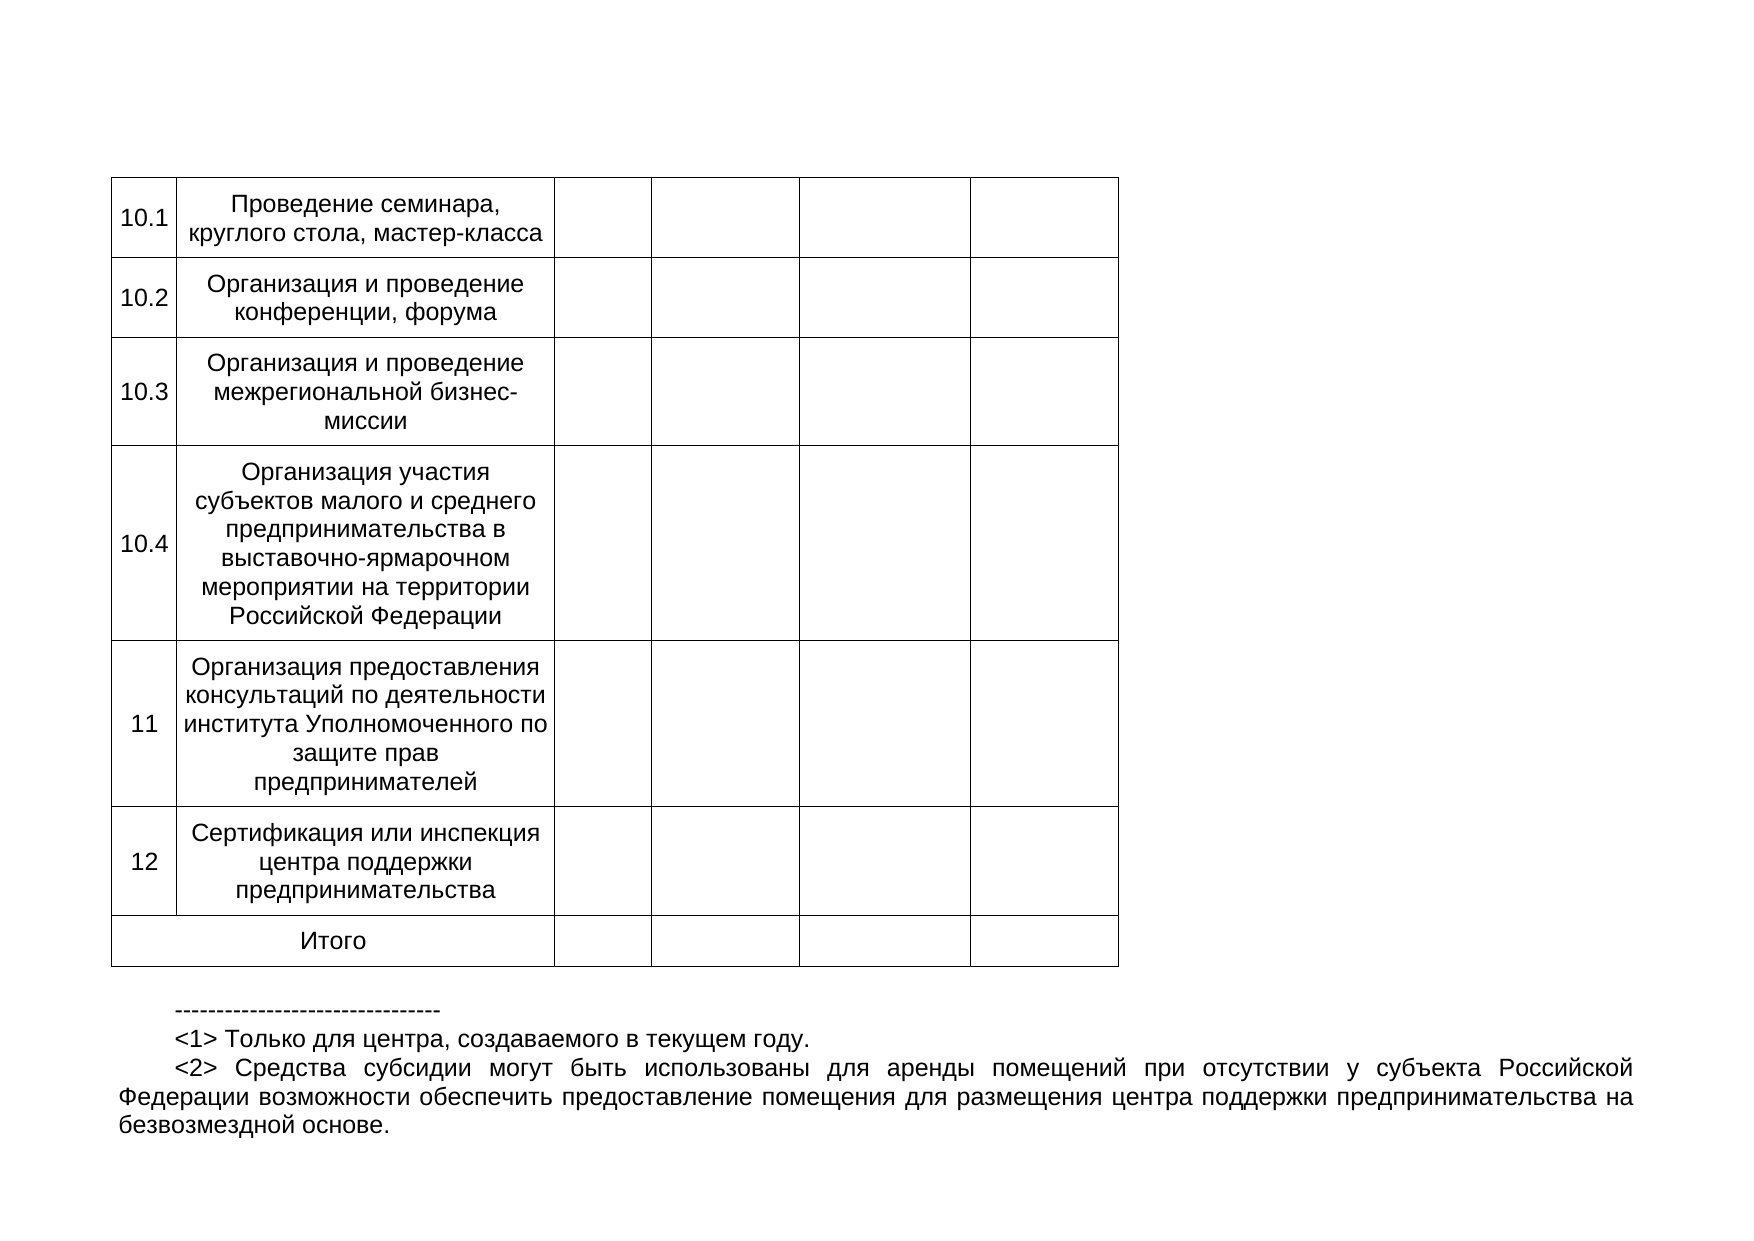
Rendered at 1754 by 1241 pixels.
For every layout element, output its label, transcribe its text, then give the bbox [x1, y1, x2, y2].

table_cell 12 [112, 807, 176, 915]
table_cell [555, 807, 651, 915]
table_cell [971, 807, 1118, 915]
table_cell [555, 641, 651, 806]
table_cell 10.1 [112, 178, 176, 257]
table_cell [555, 338, 651, 445]
table_cell [652, 446, 799, 640]
table_cell [555, 178, 651, 257]
table_cell [652, 641, 799, 806]
table_cell [971, 446, 1118, 640]
table_cell Организация и проведение межрегиональной бизнес-миссии [177, 338, 554, 445]
table_cell [652, 338, 799, 445]
table_cell [971, 641, 1118, 806]
table_cell [800, 446, 970, 640]
table_cell 10.2 [112, 258, 176, 337]
table_cell Организация предоставления консультаций по деятельности института Уполномоченного по защите прав предпринимателей [177, 641, 554, 806]
table_cell 11 [112, 641, 176, 806]
table_cell [800, 258, 970, 337]
text <1> Только для центра, создаваемого в текущем году. [118, 1024, 1636, 1053]
table_cell [971, 178, 1118, 257]
table_cell [971, 258, 1118, 337]
text -------------------------------- [118, 996, 1636, 1024]
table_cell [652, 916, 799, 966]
table_cell 10.3 [112, 338, 176, 445]
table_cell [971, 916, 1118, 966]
table_cell [555, 258, 651, 337]
text <2> Средства субсидии могут быть использованы для аренды помещений при отсутствии у субъекта Российской Федерации возможности обеспечить предоставление помещения для размещения центра поддержки предпринимательства на безвозмездной основе. [118, 1053, 1636, 1139]
table_cell [800, 641, 970, 806]
table_cell Организация и проведение конференции, форума [177, 258, 554, 337]
table_cell [971, 338, 1118, 445]
table_cell [800, 338, 970, 445]
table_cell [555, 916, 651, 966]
table_cell [800, 807, 970, 915]
table_cell Сертификация или инспекция центра поддержки предпринимательства [177, 807, 554, 915]
table_cell Проведение семинара, круглого стола, мастер-класса [177, 178, 554, 257]
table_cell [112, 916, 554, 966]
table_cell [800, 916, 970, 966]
table_cell Организация участия субъектов малого и среднего предпринимательства в выставочно-ярмарочном мероприятии на территории Российской Федерации [177, 446, 554, 640]
table_cell [652, 807, 799, 915]
table_cell [652, 178, 799, 257]
table_cell 10.4 [112, 446, 176, 640]
table_cell [800, 178, 970, 257]
table_cell [652, 258, 799, 337]
table_cell [555, 446, 651, 640]
